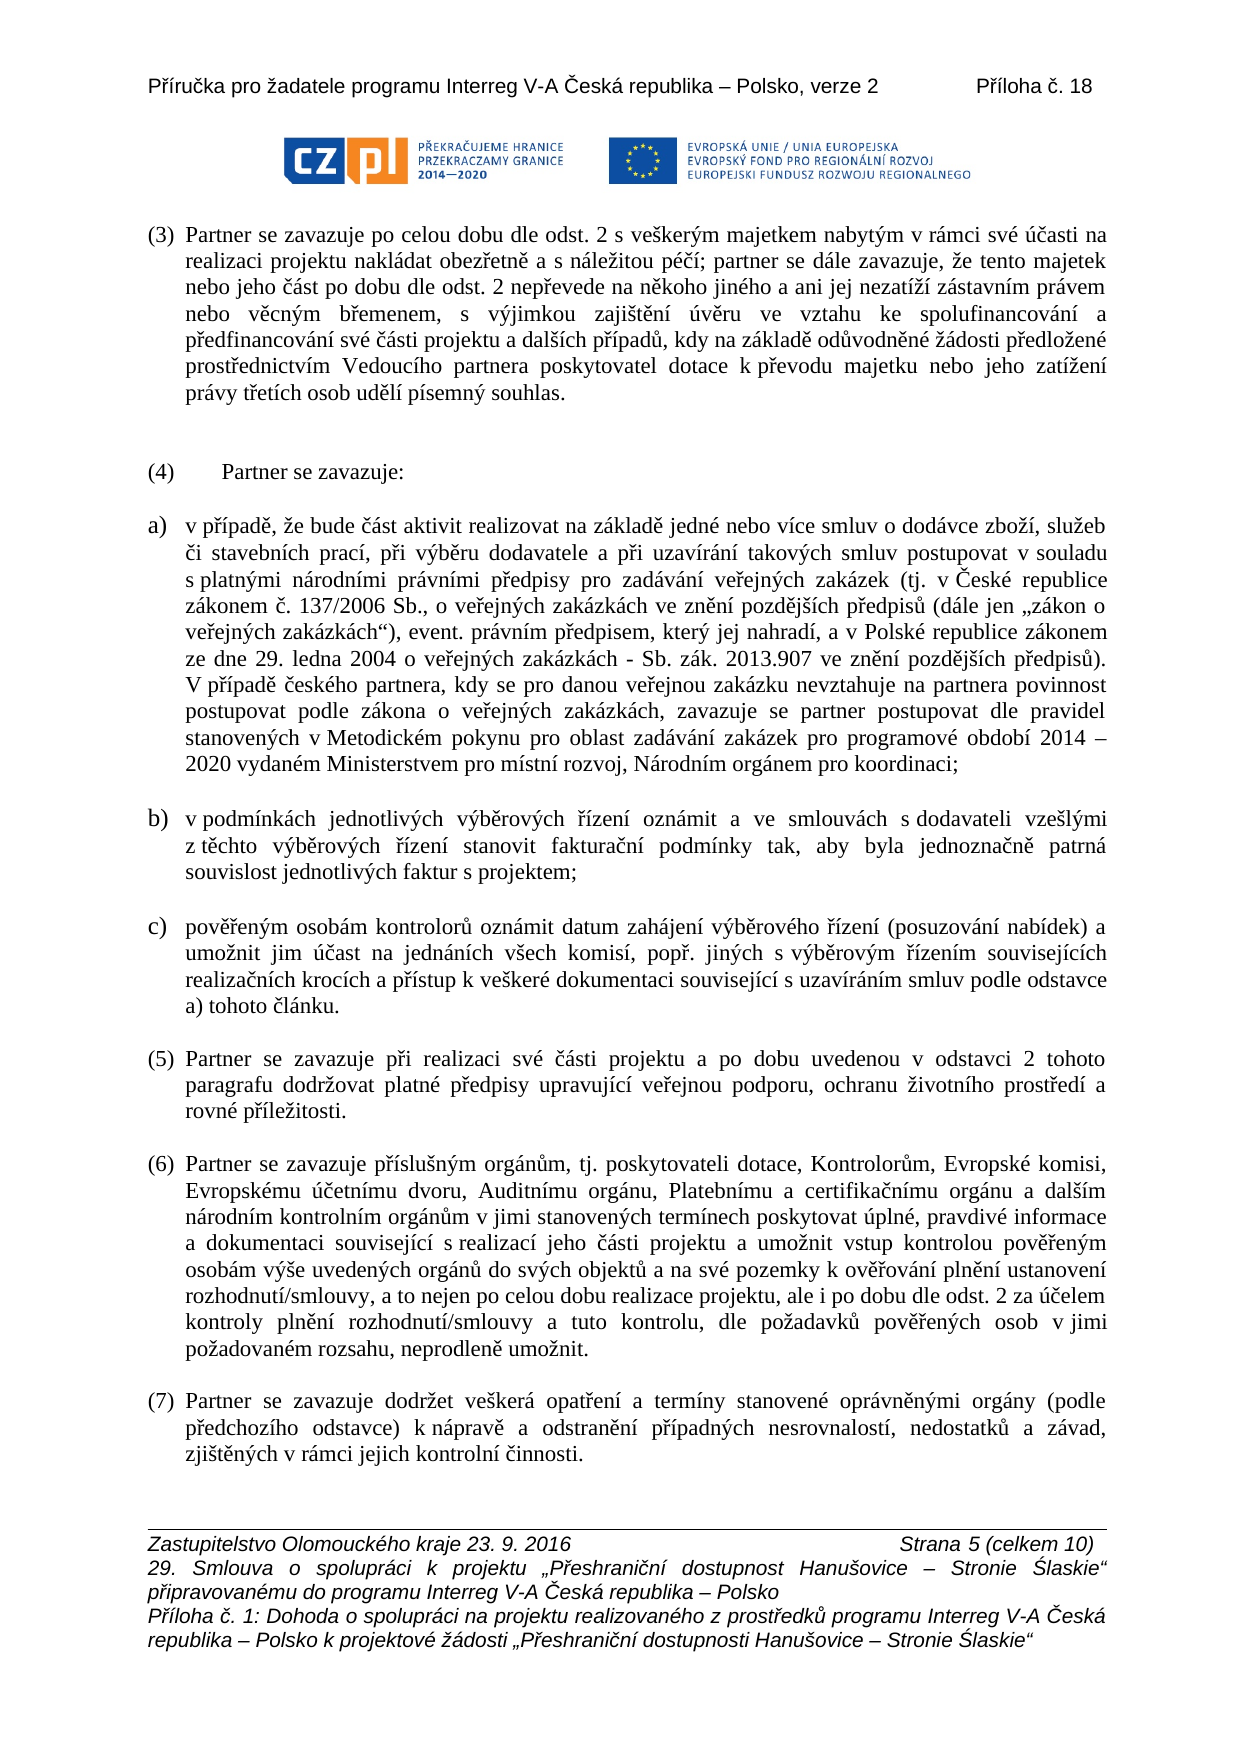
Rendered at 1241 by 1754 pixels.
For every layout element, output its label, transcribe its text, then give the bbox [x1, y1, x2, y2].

list v případě, že bude část aktivit realizovat na základě jedné nebo více smluv o dodávce zboží, služeb či stavebních prací, při výběru dodavatele a při uzavírání takových smluv postupovat v souladu s platnými národními právními předpisy pro zadávání veřejných zakázek (tj. v České republice zákonem č. 137/2006 Sb., o veřejných zakázkách ve znění pozdějších předpisů (dále jen „zákon o veřejných zakázkách“), event. právním předpisem, který jej nahradí, a v Polské republice zákonem ze dne 29. ledna 2004 o veřejných zakázkách - Sb. zák. 2013.907 ve znění pozdějších předpisů). V případě českého partnera, kdy se pro danou veřejnou zakázku nevztahuje na partnera povinnost postupovat podle zákona o veřejných zakázkách, zavazuje se partner postupovat dle pravidel stanovených v Metodickém pokynu pro oblast zadávání zakázek pro programové období 2014 – 2020 vydaném Ministerstvem pro místní rozvoj, Národním orgánem pro koordinaci; [148, 511, 1107, 777]
list Partner se zavazuje po celou dobu dle odst. 2 s veškerým majetkem nabytým v rámci své účasti na realizaci projektu nakládat obezřetně a s náležitou péčí; partner se dále zavazuje, že tento majetek nebo jeho část po dobu dle odst. 2 nepřevede na někoho jiného a ani jej nezatíží zástavním právem nebo věcným břemenem, s výjimkou zajištění úvěru ve vztahu ke spolufinancování a předfinancování své části projektu a dalších případů, kdy na základě odůvodněné žádosti předložené prostřednictvím Vedoucího partnera poskytovatel dotace k převodu majetku nebo jeho zatížení právy třetích osob udělí písemný souhlas. [148, 221, 1107, 405]
list pověřeným osobám kontrolorů oznámit datum zahájení výběrového řízení (posuzování nabídek) a umožnit jim účast na jednáních všech komisí, popř. jiných s výběrovým řízením souvisejících realizačních krocích a přístup k veškeré dokumentaci související s uzavíráním smluv podle odstavce a) tohoto článku. [148, 911, 1107, 1018]
list Partner se zavazuje při realizaci své části projektu a po dobu uvedenou v odstavci 2 tohoto paragrafu dodržovat platné předpisy upravující veřejnou podporu, ochranu životního prostředí a rovné příležitosti. [148, 1045, 1107, 1124]
picture [273, 126, 982, 195]
list Partner se zavazuje příslušným orgánům, tj. poskytovateli dotace, Kontrolorům, Evropské komisi, Evropskému účetnímu dvoru, Auditnímu orgánu, Platebnímu a certifikačnímu orgánu a dalším národním kontrolním orgánům v jimi stanovených termínech poskytovat úplné, pravdivé informace a dokumentaci související s realizací jeho části projektu a umožnit vstup kontrolou pověřeným osobám výše uvedených orgánů do svých objektů a na své pozemky k ověřování plnění ustanovení rozhodnutí/smlouvy, a to nejen po celou dobu realizace projektu, ale i po dobu dle odst. 2 za účelem kontroly plnění rozhodnutí/smlouvy a tuto kontrolu, dle požadavků pověřených osob v jimi požadovaném rozsahu, neprodleně umožnit. [148, 1150, 1107, 1361]
list Partner se zavazuje dodržet veškerá opatření a termíny stanovené oprávněnými orgány (podle předchozího odstavce) k nápravě a odstranění případných nesrovnalostí, nedostatků a závad, zjištěných v rámci jejich kontrolní činnosti. [148, 1387, 1107, 1467]
list Partner se zavazuje: [148, 458, 1107, 484]
list v podmínkách jednotlivých výběrových řízení oznámit a ve smlouvách s dodavateli vzešlými z těchto výběrových řízení stanovit fakturační podmínky tak, aby byla jednoznačně patrná souvislost jednotlivých faktur s projektem; [148, 803, 1107, 884]
